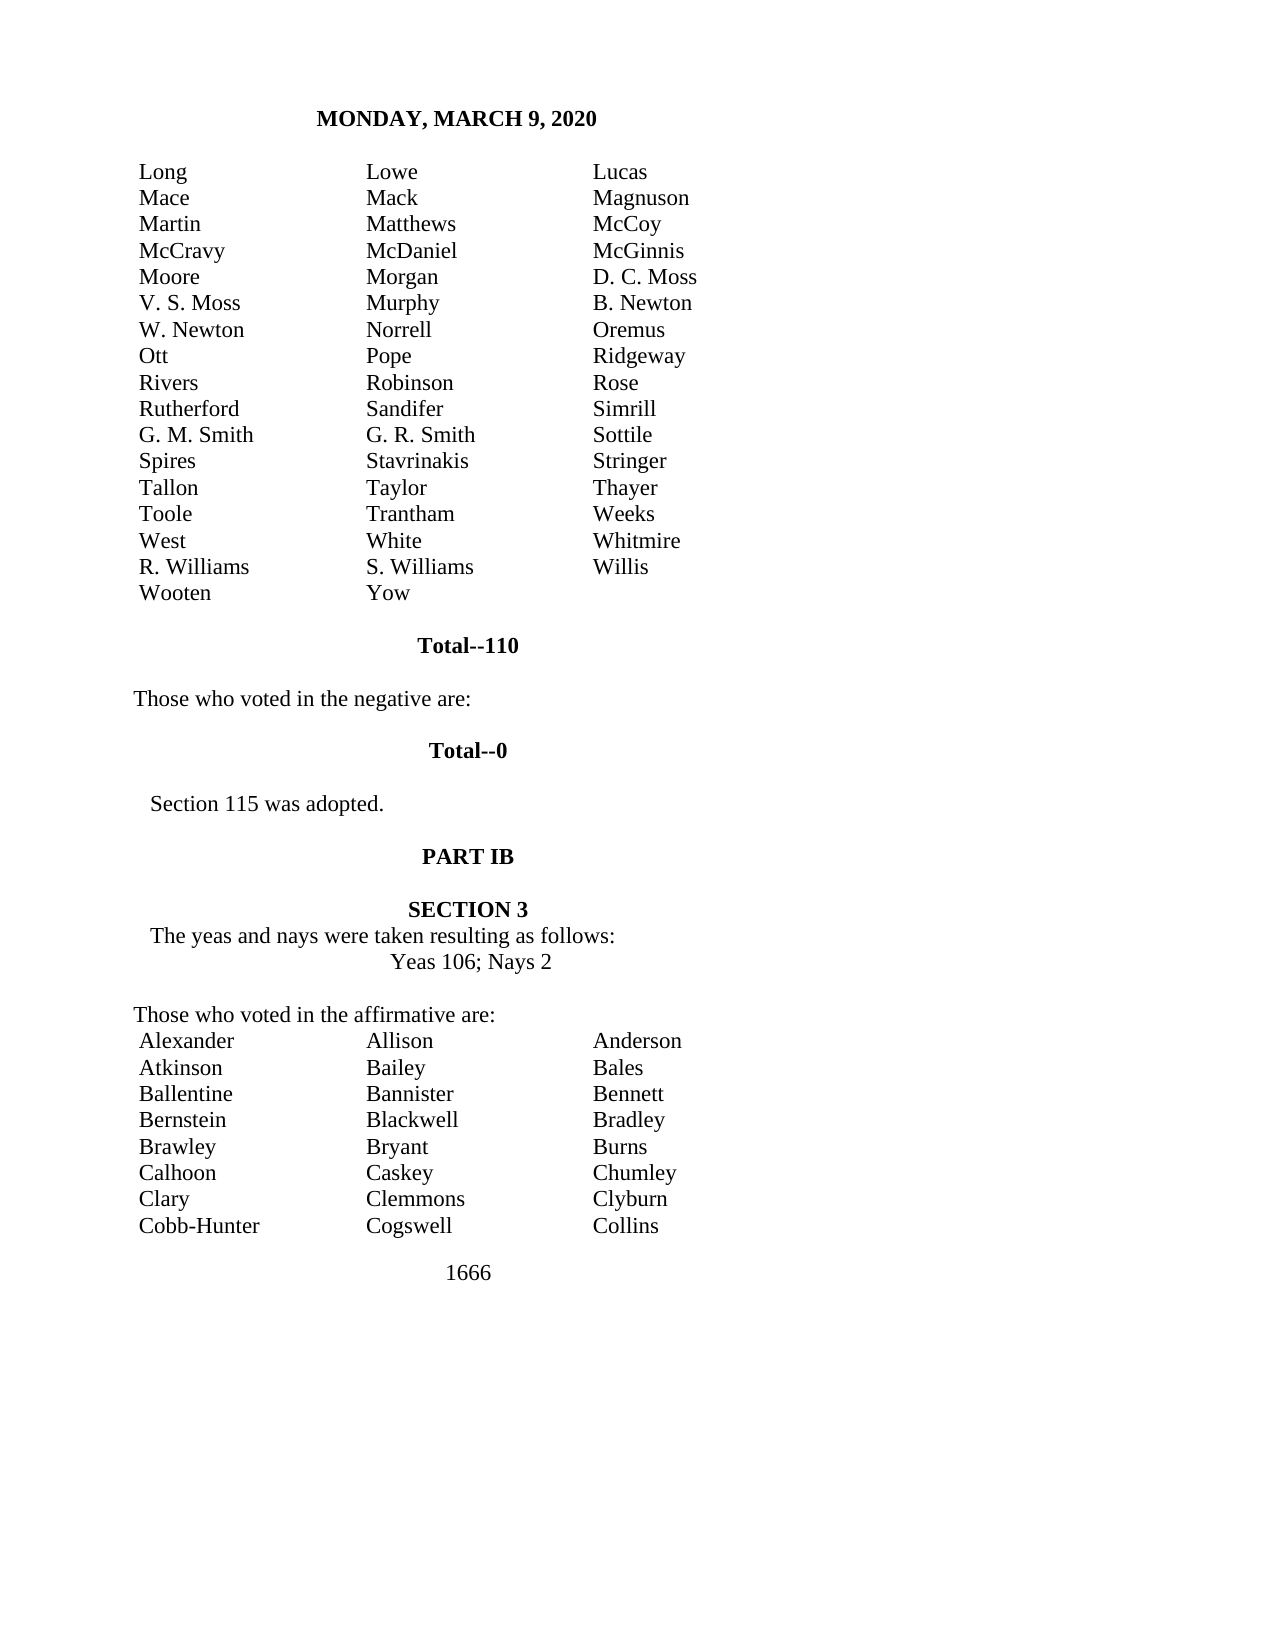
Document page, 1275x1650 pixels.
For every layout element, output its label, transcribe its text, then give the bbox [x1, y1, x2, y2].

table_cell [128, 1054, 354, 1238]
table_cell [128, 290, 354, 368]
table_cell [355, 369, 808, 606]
text SECTION 3 [127, 896, 786, 922]
text Those who voted in the negative are: [127, 685, 786, 711]
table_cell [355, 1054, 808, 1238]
text The yeas and nays were taken resulting as follows: [127, 922, 786, 948]
text Total--110 [127, 632, 786, 658]
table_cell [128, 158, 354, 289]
text Total--0 [127, 737, 786, 764]
text Yeas 106; Nays 2 [127, 948, 786, 975]
text Those who voted in the affirmative are: [127, 1001, 786, 1027]
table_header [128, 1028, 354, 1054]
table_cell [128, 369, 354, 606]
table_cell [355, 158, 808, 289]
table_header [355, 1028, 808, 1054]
text Section 115 was adopted. [127, 790, 786, 817]
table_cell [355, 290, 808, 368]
text PART IB [127, 843, 786, 869]
